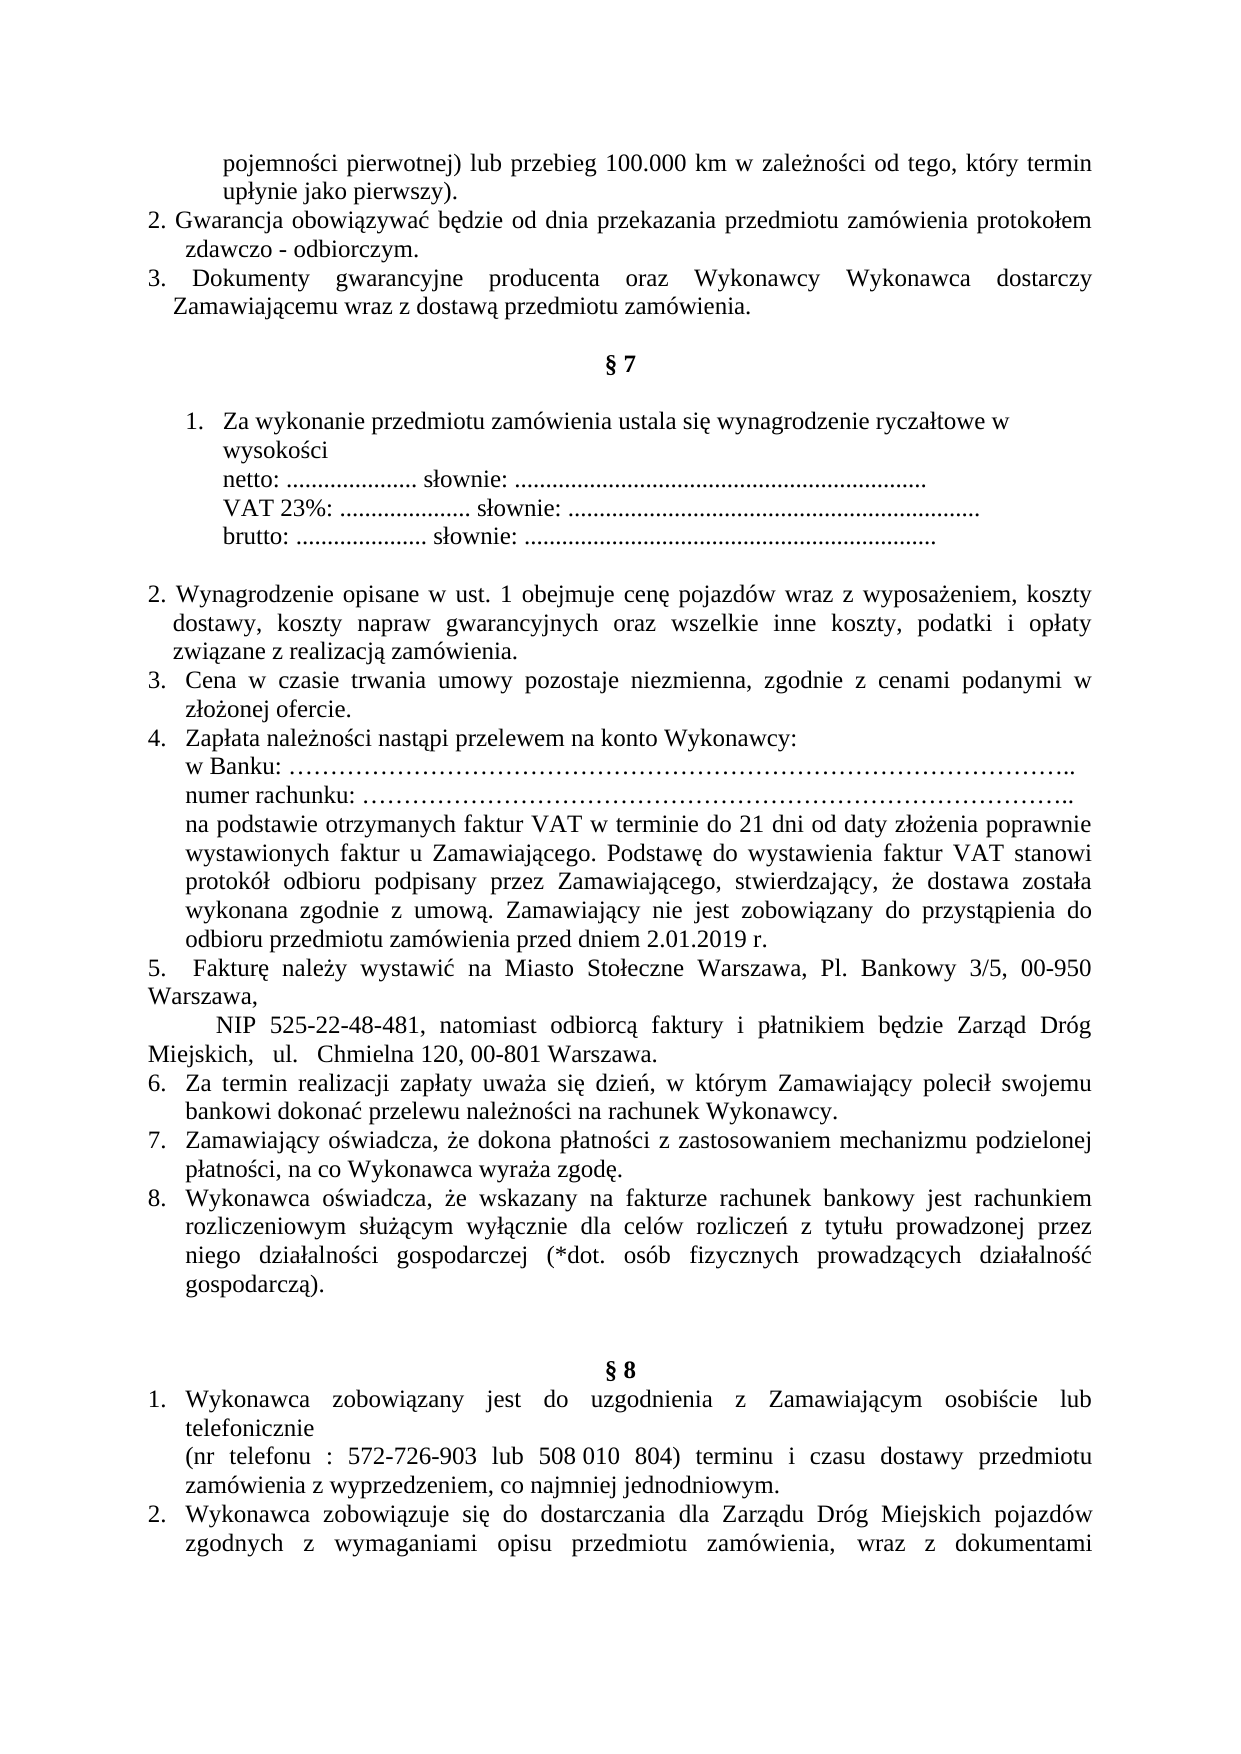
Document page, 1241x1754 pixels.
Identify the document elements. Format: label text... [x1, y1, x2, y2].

text na podstawie otrzymanych faktur VAT w terminie do 21 dni od daty złożenia poprawnie wystawionych faktur u Zamawiającego. Podstawę do wystawienia faktur VAT stanowi protokół odbioru podpisany przez Zamawiającego, stwierdzający, że dostawa została wykonana zgodnie z umową. Zamawiający nie jest zobowiązany do przystąpienia do odbioru przedmiotu zamówienia przed dniem 2.01.2019 r. [185, 809, 1093, 953]
text numer rachunku: ………………………………………………………………………….. [148, 780, 1093, 809]
text 7. Zamawiający oświadcza, że dokona płatności z zastosowaniem mechanizmu podzielonej płatności, na co Wykonawca wyraża zgodę. [148, 1125, 1093, 1183]
list Wykonawca zobowiązany jest do uzgodnienia z Zamawiającym osobiście lub telefonicznie (nr telefonu : 572-726-903 lub 508 010 804) terminu i czasu dostawy przedmiotu zamówienia z wyprzedzeniem, co najmniej jednodniowym. [148, 1384, 1093, 1499]
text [223, 148, 1093, 205]
text § 7 [148, 349, 1093, 378]
text 2. Gwarancja obowiązywać będzie od dnia przekazania przedmiotu zamówienia protokołem zdawczo - odbiorczym. [148, 205, 1093, 263]
text 6. Za termin realizacji zapłaty uważa się dzień, w którym Zamawiający polecił swojemu bankowi dokonać przelewu należności na rachunek Wykonawcy. [148, 1068, 1093, 1125]
text brutto: ..................... słownie: .................................................................. [223, 521, 1093, 550]
text 8. Wykonawca oświadcza, że wskazany na fakturze rachunek bankowy jest rachunkiem rozliczeniowym służącym wyłącznie dla celów rozliczeń z tytułu prowadzonej przez niego działalności gospodarczej (*dot. osób fizycznych prowadzących działalność gospodarczą). [148, 1183, 1093, 1298]
text 3. Dokumenty gwarancyjne producenta oraz Wykonawcy Wykonawca dostarczy Zamawiającemu wraz z dostawą przedmiotu zamówienia. [148, 263, 1093, 320]
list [148, 1499, 1093, 1556]
text 4. Zapłata należności nastąpi przelewem na konto Wykonawcy: [148, 723, 1093, 751]
text 2. Wynagrodzenie opisane w ust. 1 obejmuje cenę pojazdów wraz z wyposażeniem, koszty dostawy, koszty napraw gwarancyjnych oraz wszelkie inne koszty, podatki i opłaty związane z realizacją zamówienia. [148, 579, 1093, 665]
text w Banku: ………………………………………………………………………………….. [148, 751, 1093, 780]
text § 8 [148, 1355, 1093, 1384]
text netto: ..................... słownie: .................................................................. [223, 464, 1093, 493]
text VAT 23%: ..................... słownie: .................................................................. [223, 493, 1093, 521]
text 3. Cena w czasie trwania umowy pozostaje niezmienna, zgodnie z cenami podanymi w złożonej ofercie. [148, 665, 1093, 723]
text 5. Fakturę należy wystawić na Miasto Stołeczne Warszawa, Pl. Bankowy 3/5, 00-950 Warszawa, NIP 525-22-48-481, natomiast odbiorcą faktury i płatnikiem będzie Zarząd Dróg Miejskich, ul. Chmielna 120, 00-801 Warszawa. [148, 953, 1093, 1068]
list Za wykonanie przedmiotu zamówienia ustala się wynagrodzenie ryczałtowe w wysokości [185, 406, 1093, 464]
